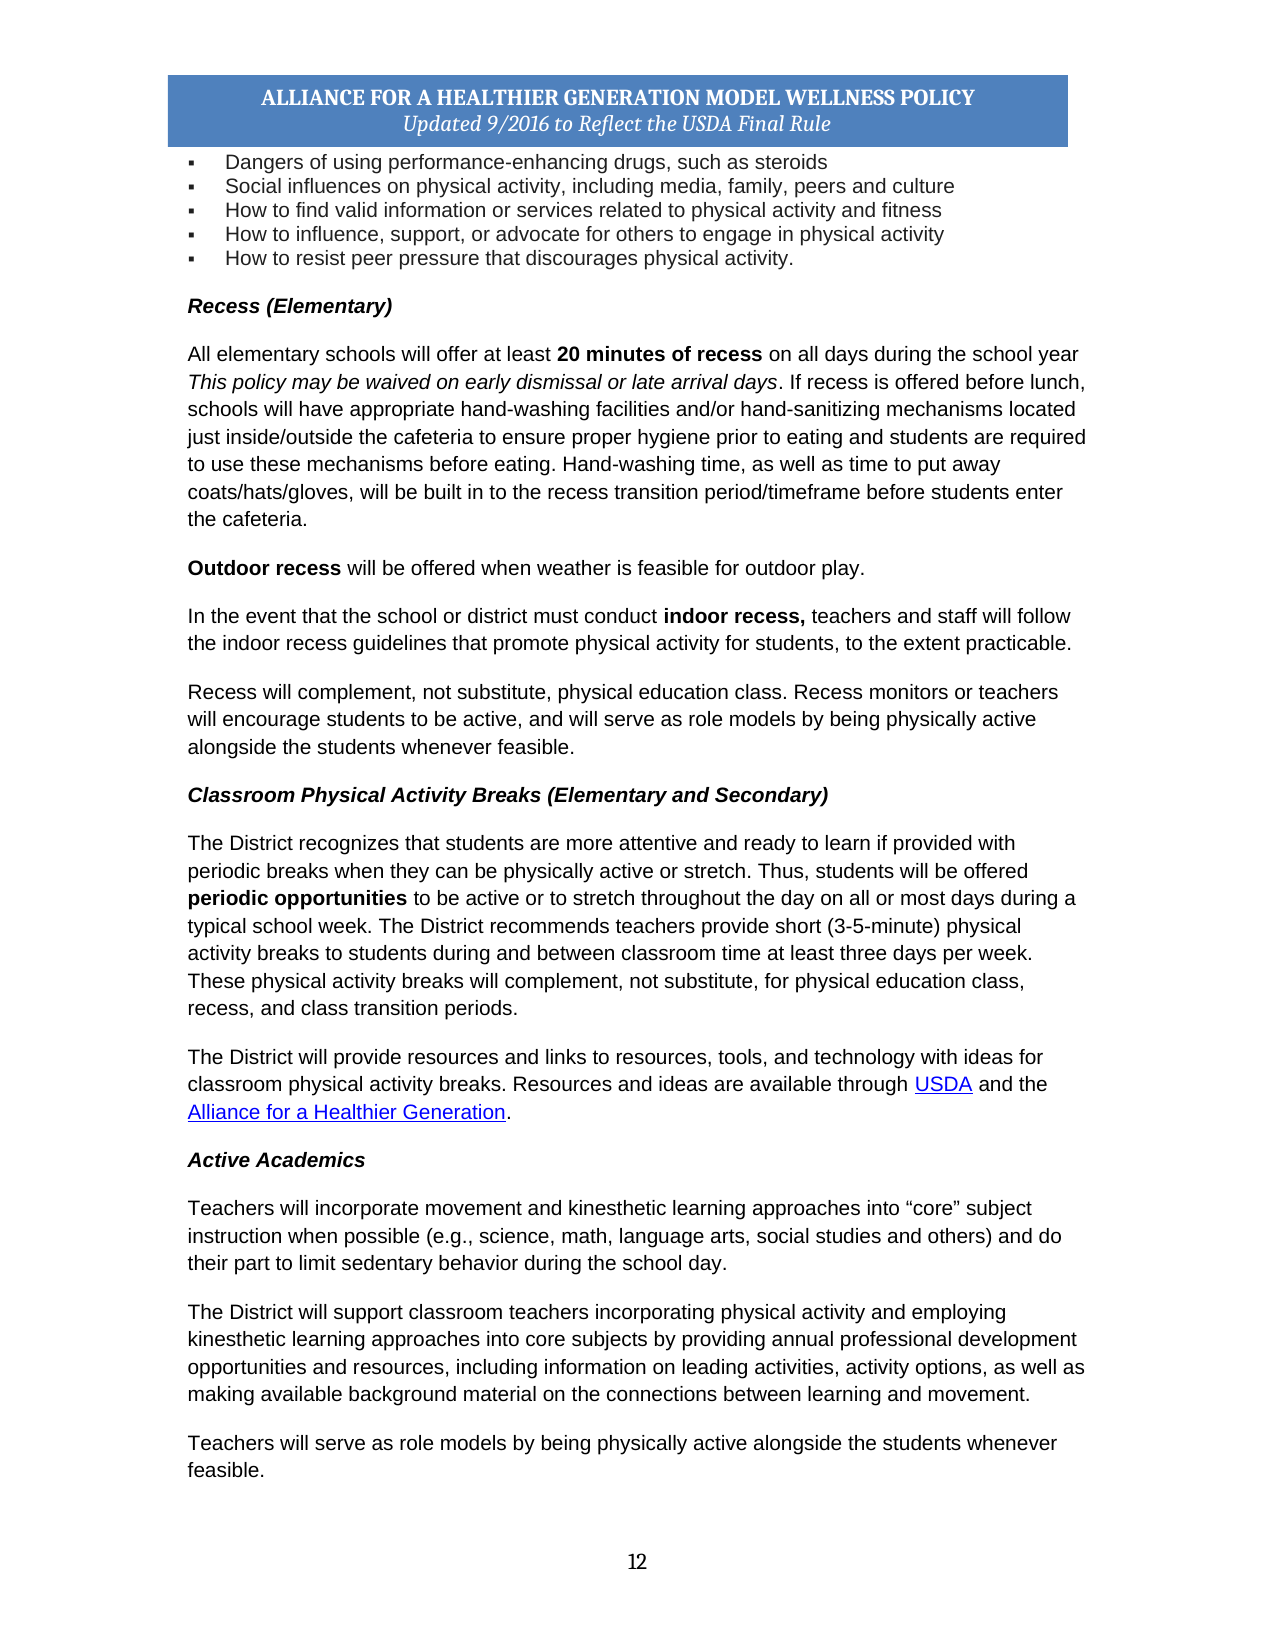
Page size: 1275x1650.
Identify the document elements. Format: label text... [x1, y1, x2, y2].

list How to find valid information or services related to physical activity and fitness [187, 198, 1087, 222]
list How to influence, support, or advocate for others to engage in physical activity [187, 222, 1087, 246]
text Active Academics [187, 1148, 1087, 1172]
text Classroom Physical Activity Breaks (Elementary and Secondary) [187, 783, 1087, 807]
text Teachers will serve as role models by being physically active alongside the students whenever feasible. [187, 1430, 1087, 1482]
text Recess will complement, not substitute, physical education class. Recess monitors or teachers will encourage students to be active, and will serve as role models by being physically active alongside the students whenever feasible. [187, 679, 1087, 758]
list Social influences on physical activity, including media, family, peers and culture [187, 174, 1087, 198]
text The District will support classroom teachers incorporating physical activity and employing kinesthetic learning approaches into core subjects by providing annual professional development opportunities and resources, including information on leading activities, activity options, as well as making available background material on the connections between learning and movement. [187, 1299, 1087, 1406]
text Outdoor recess will be offered when weather is feasible for outdoor play. [187, 555, 1087, 579]
text Teachers will incorporate movement and kinesthetic learning approaches into “core” subject instruction when possible (e.g., science, math, language arts, social studies and others) and do their part to limit sedentary behavior during the school day. [187, 1196, 1087, 1275]
text The District recognizes that students are more attentive and ready to learn if provided with periodic breaks when they can be physically active or stretch. Thus, students will be offered periodic opportunities to be active or to stretch throughout the day on all or most days during a typical school week. The District recommends teachers provide short (3-5-minute) physical activity breaks to students during and between classroom time at least three days per week. These physical activity breaks will complement, not substitute, for physical education class, recess, and class transition periods. [187, 831, 1087, 1020]
text In the event that the school or district must conduct indoor recess, teachers and staff will follow the indoor recess guidelines that promote physical activity for students, to the extent practicable. [187, 604, 1087, 655]
list How to resist peer pressure that discourages physical activity. [187, 246, 1087, 270]
text Recess (Elementary) [187, 294, 1087, 318]
list Dangers of using performance-enhancing drugs, such as steroids [187, 150, 1087, 174]
text The District will provide resources and links to resources, tools, and technology with ideas for classroom physical activity breaks. Resources and ideas are available through USDA and the Alliance for a Healthier Generation. [187, 1044, 1087, 1123]
text All elementary schools will offer at least 20 minutes of recess on all days during the school year This policy may be waived on early dismissal or late arrival days. If recess is offered before lunch, schools will have appropriate hand-washing facilities and/or hand-sanitizing mechanisms located just inside/outside the cafeteria to ensure proper hygiene prior to eating and students are required to use these mechanisms before eating. Hand-washing time, as well as time to put away coats/hats/gloves, will be built in to the recess transition period/timeframe before students enter the cafeteria. [187, 342, 1087, 531]
